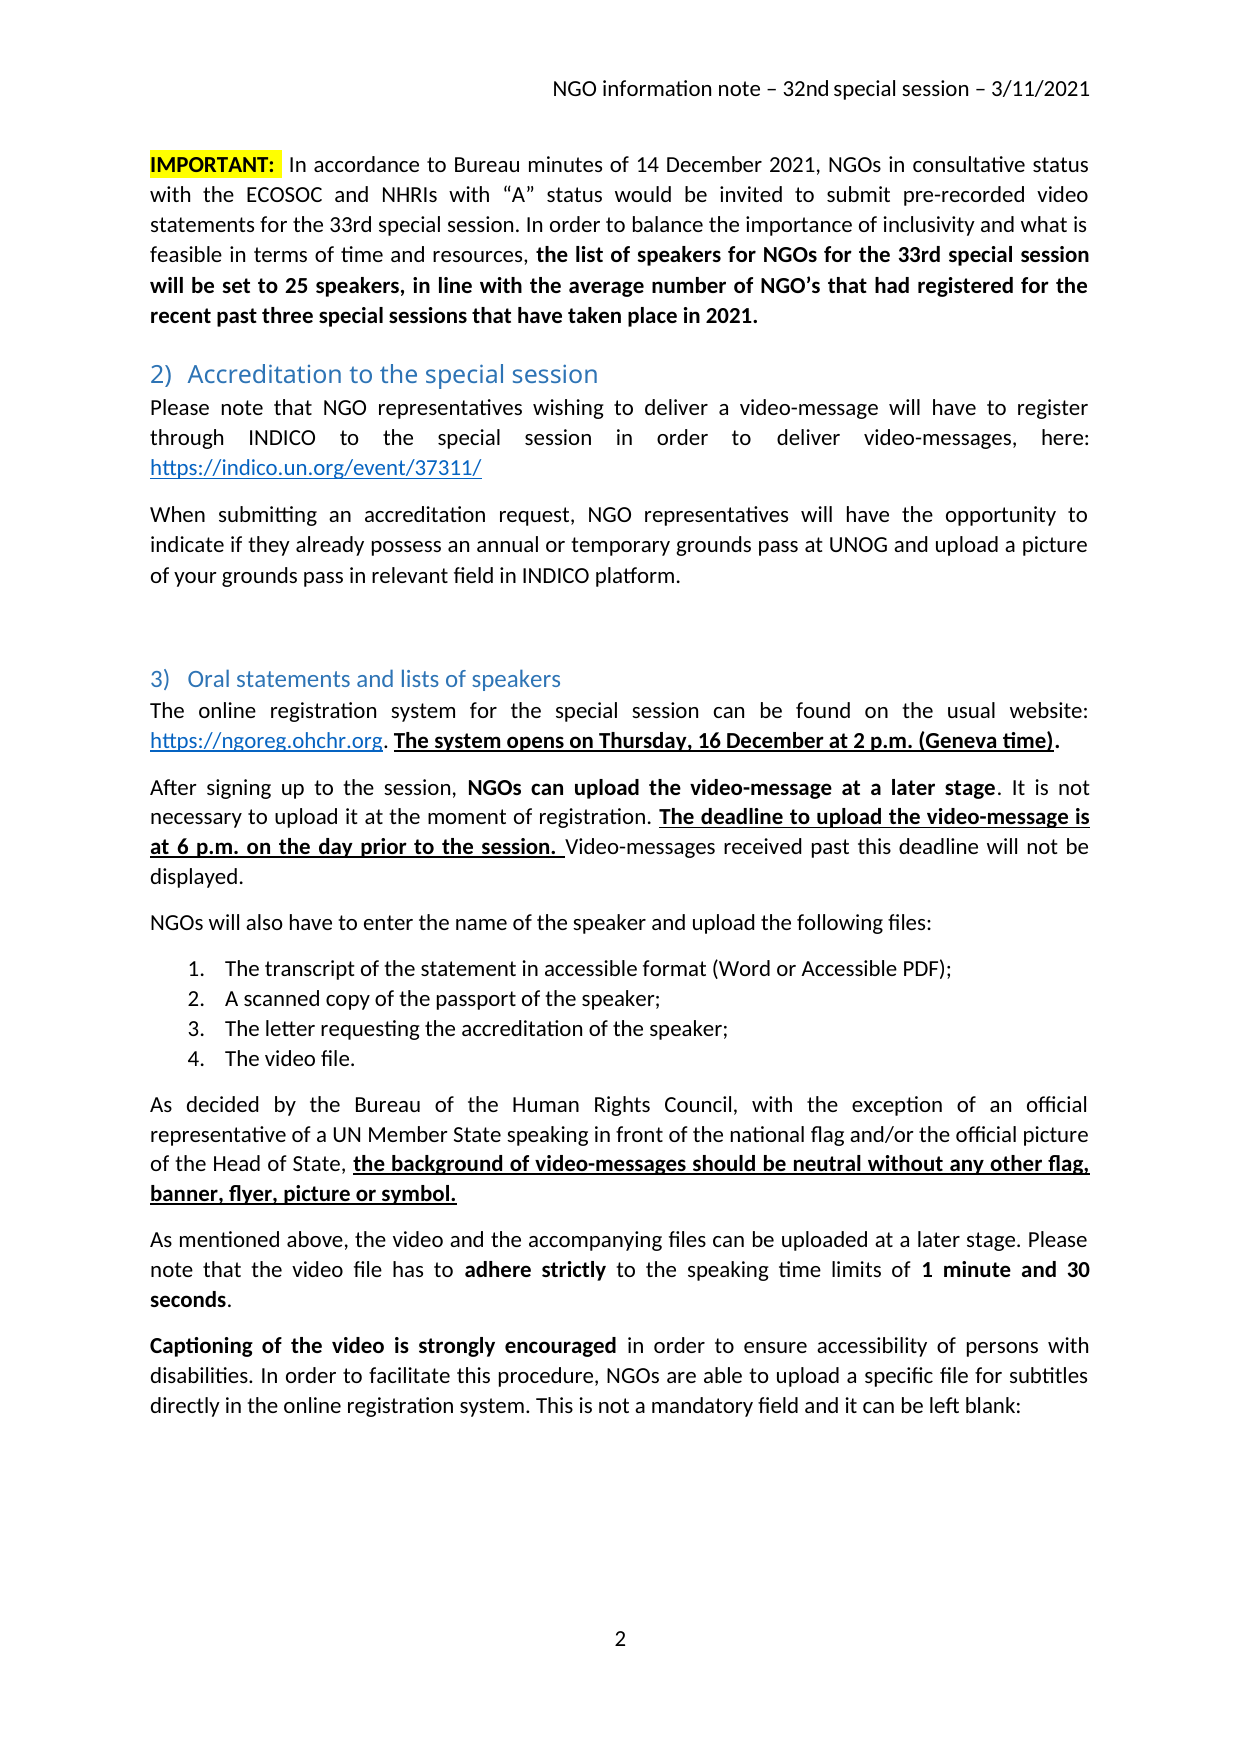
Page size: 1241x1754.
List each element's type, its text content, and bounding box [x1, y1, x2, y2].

text After signing up to the session, NGOs can upload the video-message at a later stage. It is not necessary to upload it at the moment of registration. The deadline to upload the video-message is at 6 p.m. on the day prior to the session. Video-messages received past this deadline will not be displayed. [150, 773, 1090, 890]
list A scanned copy of the passport of the speaker; [187, 984, 1090, 1012]
list Please note that NGO representatives wishing to deliver a video-message will have to register through INDICO to the special session in order to deliver video-messages, here: https://indico.un.org/event/37311/ [150, 393, 1090, 481]
subtitle Accreditation to the special session [150, 356, 1090, 390]
list The video file. [187, 1044, 1090, 1072]
text As mentioned above, the video and the accompanying files can be uploaded at a later stage. Please note that the video file has to adhere strictly to the speaking time limits of 1 minute and 30 seconds. [150, 1225, 1090, 1313]
text As decided by the Bureau of the Human Rights Council, with the exception of an official representative of a UN Member State speaking in front of the national flag and/or the official picture of the Head of State, the background of video-messages should be neutral without any other flag, banner, flyer, picture or symbol. [150, 1090, 1090, 1207]
list The transcript of the statement in accessible format (Word or Accessible PDF); [187, 954, 1090, 983]
text The online registration system for the special session can be found on the usual website: https://ngoreg.ohchr.org. The system opens on Thursday, 16 December at 2 p.m. (Geneva time). [150, 696, 1090, 754]
subtitle Oral statements and lists of speakers [150, 663, 1090, 693]
text IMPORTANT: In accordance to Bureau minutes of 14 December 2021, NGOs in consultative status with the ECOSOC and NHRIs with “A” status would be invited to submit pre-recorded video statements for the 33rd special session. In order to balance the importance of inclusivity and what is feasible in terms of time and resources, the list of speakers for NGOs for the 33rd special session will be set to 25 speakers, in line with the average number of NGO’s that had registered for the recent past three special sessions that have taken place in 2021. [150, 150, 1090, 329]
text When submitting an accreditation request, NGO representatives will have the opportunity to indicate if they already possess an annual or temporary grounds pass at UNOG and upload a picture of your grounds pass in relevant field in INDICO platform. [150, 500, 1090, 589]
list The letter requesting the accreditation of the speaker; [187, 1014, 1090, 1042]
text Captioning of the video is strongly encouraged in order to ensure accessibility of persons with disabilities. In order to facilitate this procedure, NGOs are able to upload a specific file for subtitles directly in the online registration system. This is not a mandatory field and it can be left blank: [150, 1331, 1090, 1419]
text NGOs will also have to enter the name of the speaker and upload the following files: [150, 908, 1090, 936]
